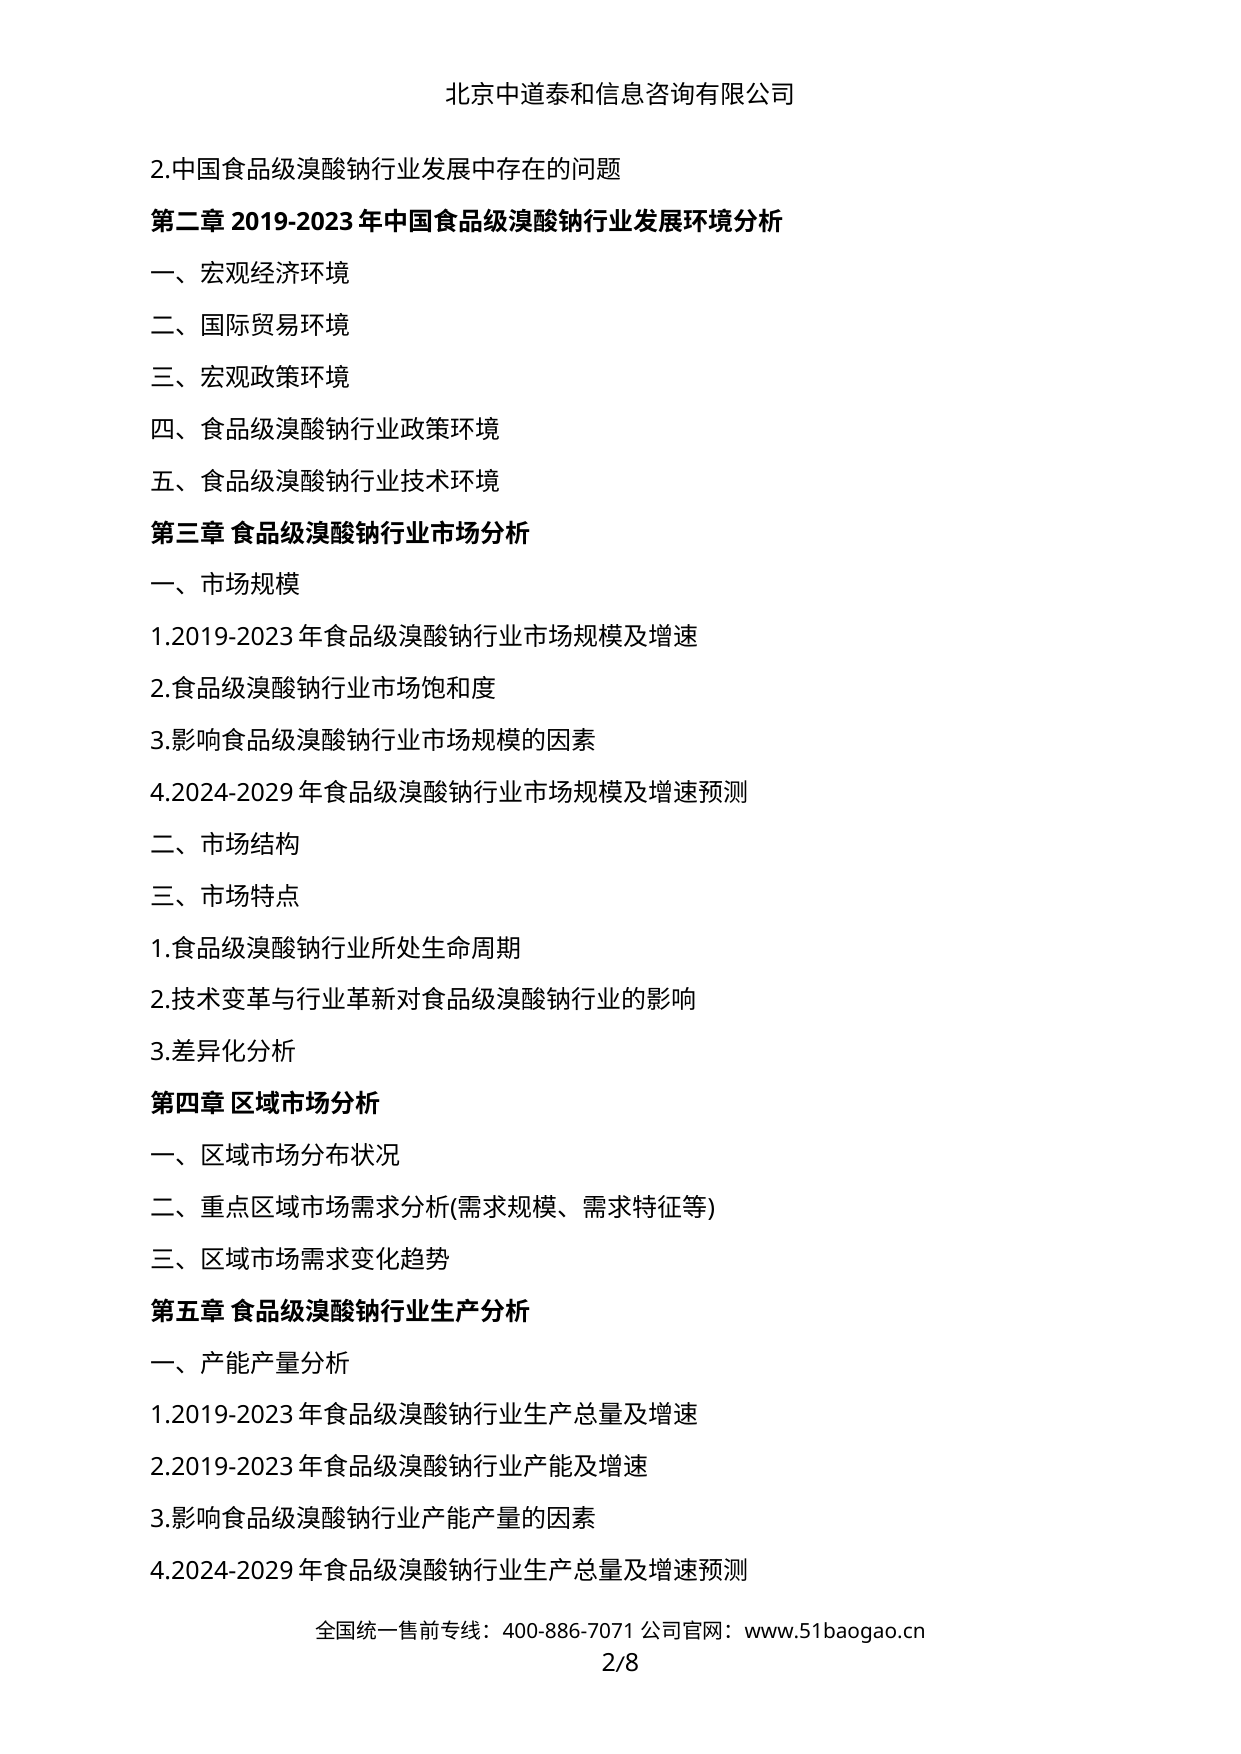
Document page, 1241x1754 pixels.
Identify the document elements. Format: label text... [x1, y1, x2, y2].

text 五、食品级溴酸钠行业技术环境 [150, 461, 1090, 497]
text 3.差异化分析 [150, 1032, 1090, 1068]
text 3.影响食品级溴酸钠行业产能产量的因素 [150, 1499, 1090, 1535]
text 3.影响食品级溴酸钠行业市场规模的因素 [150, 721, 1090, 757]
text 第五章 食品级溴酸钠行业生产分析 [150, 1291, 1090, 1327]
text 二、市场结构 [150, 824, 1090, 861]
text 4.2024-2029年食品级溴酸钠行业生产总量及增速预测 [150, 1551, 1090, 1587]
text 一、宏观经济环境 [150, 254, 1090, 290]
text 1.食品级溴酸钠行业所处生命周期 [150, 928, 1090, 964]
text 第二章 2019-2023年中国食品级溴酸钠行业发展环境分析 [150, 202, 1090, 238]
text 4.2024-2029年食品级溴酸钠行业市场规模及增速预测 [150, 772, 1090, 809]
text 四、食品级溴酸钠行业政策环境 [150, 409, 1090, 446]
text 2.2019-2023年食品级溴酸钠行业产能及增速 [150, 1447, 1090, 1483]
text 三、宏观政策环境 [150, 357, 1090, 394]
text 2.中国食品级溴酸钠行业发展中存在的问题 [150, 150, 1090, 186]
text 1.2019-2023年食品级溴酸钠行业市场规模及增速 [150, 617, 1090, 653]
text 第三章 食品级溴酸钠行业市场分析 [150, 513, 1090, 549]
text 三、区域市场需求变化趋势 [150, 1239, 1090, 1276]
text 第四章 区域市场分析 [150, 1084, 1090, 1120]
text 2.技术变革与行业革新对食品级溴酸钠行业的影响 [150, 980, 1090, 1016]
text 一、产能产量分析 [150, 1343, 1090, 1379]
text 二、重点区域市场需求分析(需求规模、需求特征等) [150, 1187, 1090, 1224]
text 1.2019-2023年食品级溴酸钠行业生产总量及增速 [150, 1395, 1090, 1431]
text 三、市场特点 [150, 876, 1090, 912]
text 一、市场规模 [150, 565, 1090, 601]
text 2.食品级溴酸钠行业市场饱和度 [150, 669, 1090, 705]
text 一、区域市场分布状况 [150, 1136, 1090, 1172]
text 二、国际贸易环境 [150, 306, 1090, 342]
